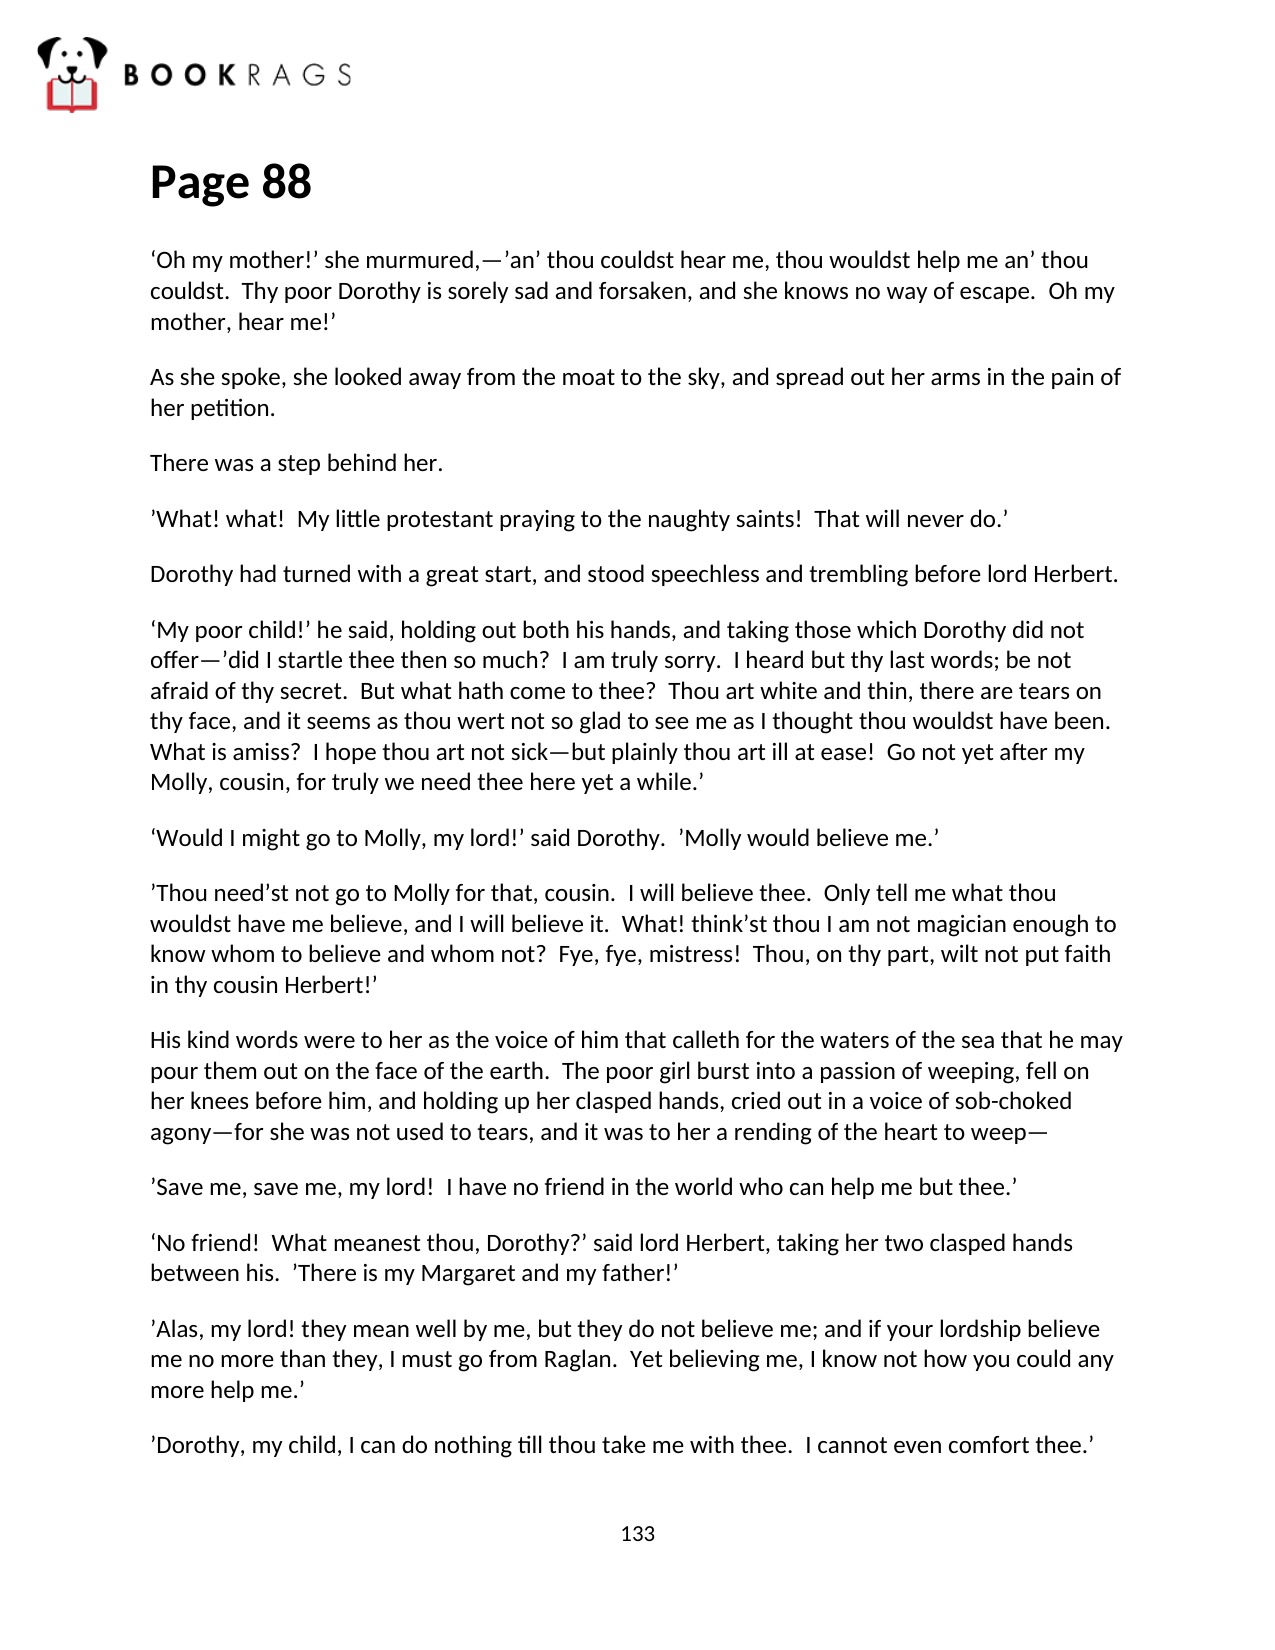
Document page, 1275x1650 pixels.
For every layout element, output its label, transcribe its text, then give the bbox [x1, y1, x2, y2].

text ’Thou need’st not go to Molly for that, cousin. I will believe thee. Only tell me what thou wouldst have me believe, and I will believe it. What! think’st thou I am not magician enough to know whom to believe and whom not? Fye, fye, mistress! Thou, on thy part, wilt not put faith in thy cousin Herbert!’ [150, 877, 1125, 999]
text There was a step behind her. [150, 447, 1125, 478]
text ’Alas, my lord! they mean well by me, but they do not believe me; and if your lordship believe me no more than they, I must go from Raglan. Yet believing me, I know not how you could any more help me.’ [150, 1313, 1125, 1405]
text Page 88 [150, 150, 1125, 211]
text ‘My poor child!’ he said, holding out both his hands, and taking those which Dorothy did not offer—­’did I startle thee then so much? I am truly sorry. I heard but thy last words; be not afraid of thy secret. But what hath come to thee? Thou art white and thin, there are tears on thy face, and it seems as thou wert not so glad to see me as I thought thou wouldst have been. What is amiss? I hope thou art not sick—­but plainly thou art ill at ease! Go not yet after my Molly, cousin, for truly we need thee here yet a while.’ [150, 614, 1125, 797]
text His kind words were to her as the voice of him that calleth for the waters of the sea that he may pour them out on the face of the earth. The poor girl burst into a passion of weeping, fell on her knees before him, and holding up her clasped hands, cried out in a voice of sob-choked agony—­for she was not used to tears, and it was to her a rending of the heart to weep—­ [150, 1024, 1125, 1147]
text Dorothy had turned with a great start, and stood speechless and trembling before lord Herbert. [150, 558, 1125, 589]
text ‘Oh my mother!’ she murmured,—­’an’ thou couldst hear me, thou wouldst help me an’ thou couldst. Thy poor Dorothy is sorely sad and forsaken, and she knows no way of escape. Oh my mother, hear me!’ [150, 244, 1125, 336]
text ’What! what! My little protestant praying to the naughty saints! That will never do.’ [150, 503, 1125, 533]
text ’Dorothy, my child, I can do nothing till thou take me with thee. I cannot even comfort thee.’ [150, 1430, 1125, 1460]
picture [37, 37, 351, 113]
text ‘Would I might go to Molly, my lord!’ said Dorothy. ’Molly would believe me.’ [150, 822, 1125, 852]
text ‘No friend! What meanest thou, Dorothy?’ said lord Herbert, taking her two clasped hands between his. ’There is my Margaret and my father!’ [150, 1227, 1125, 1288]
text As she spoke, she looked away from the moat to the sky, and spread out her arms in the pain of her petition. [150, 361, 1125, 422]
text ’Save me, save me, my lord! I have no friend in the world who can help me but thee.’ [150, 1172, 1125, 1202]
